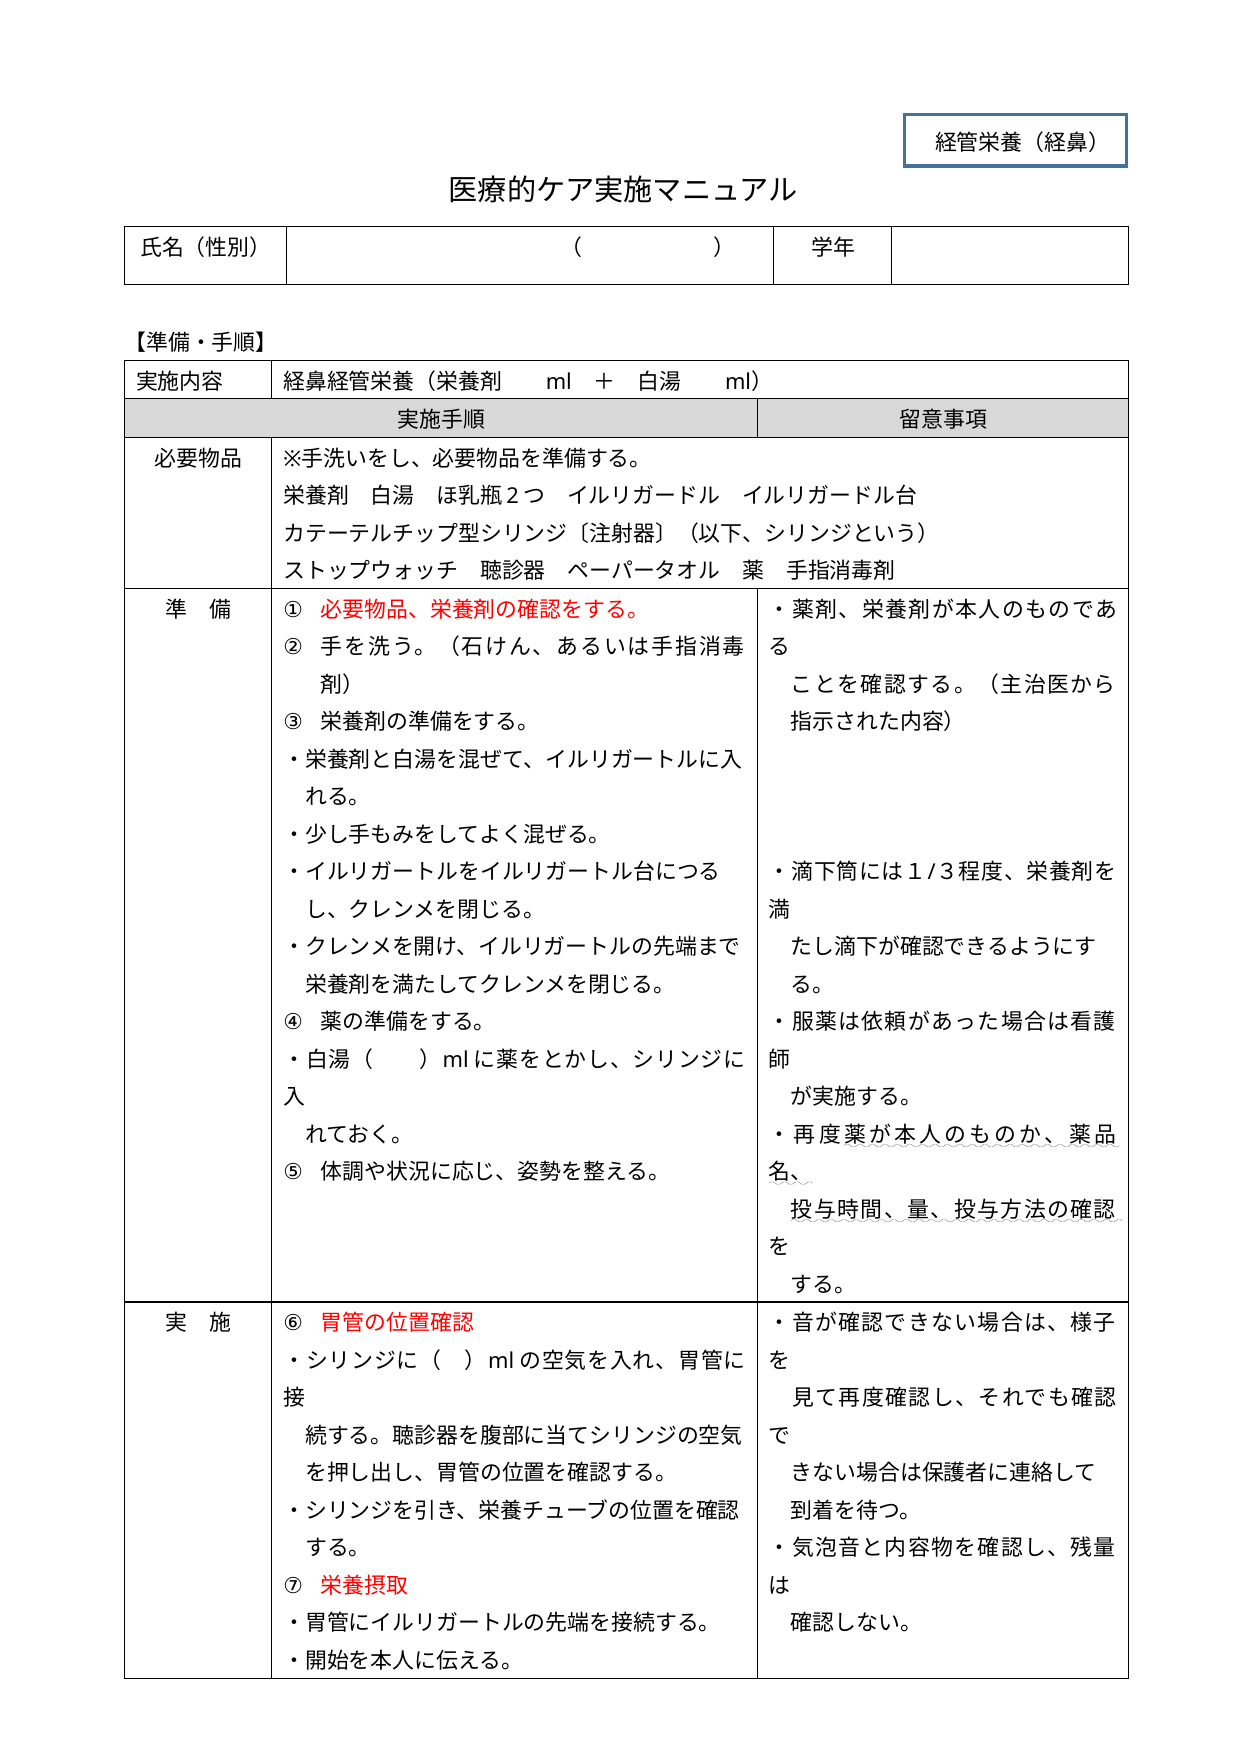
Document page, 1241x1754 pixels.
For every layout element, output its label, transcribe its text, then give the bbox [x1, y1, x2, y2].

table_header （ ） [287, 227, 773, 284]
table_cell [272, 1303, 757, 1677]
table_header 経鼻経管栄養（栄養剤 ml ＋ 白湯 ml） [272, 361, 1128, 398]
table_cell 実 施 [125, 1303, 271, 1677]
table_cell ※手洗いをし、必要物品を準備する。 栄養剤 白湯 ほ乳瓶2つ イルリガードル イルリガードル台 カテーテルチップ型シリンジ〔注射器〕（以下、シリンジという） ストップウォッチ 聴診器 ペーパータオル 薬 手指消毒剤 [272, 438, 1128, 588]
table_header 氏名（性別） [125, 227, 286, 284]
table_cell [758, 1303, 1128, 1677]
table_cell 準 備 [125, 589, 271, 1301]
table_cell 実施手順 [125, 399, 757, 437]
table_header 学年 [774, 227, 891, 284]
text 医療的ケア実施マニュアル [124, 151, 1122, 226]
table_cell 留意事項 [758, 399, 1128, 437]
table_cell 必要物品 [125, 438, 271, 588]
text 【準備・手順】 [124, 322, 1122, 360]
table_cell 必要物品、栄養剤の確認をする。 手を洗う。（石けん、あるいは手指消毒剤） 栄養剤の準備をする。 ・栄養剤と白湯を混ぜて、イルリガートルに入 れる。 ・少し手もみをしてよく混ぜる。 ・イルリガートルをイルリガートル台につる し、クレンメを閉じる。 ・クレンメを開け、イルリガートルの先端まで 栄養剤を満たしてクレンメを閉じる。 薬の準備をする。 ・白湯（ ）mlに薬をとかし、シリンジに入 れておく。 体調や状況に応じ、姿勢を整える。 [272, 589, 757, 1301]
table_cell ・薬剤、栄養剤が本人のものである ことを確認する。（主治医から指示された内容） ・滴下筒には１/３程度、栄養剤を満 たし滴下が確認できるようにす る。 ・服薬は依頼があった場合は看護師 が実施する。 ・再度薬が本人のものか、薬品名、 投与時間、量、投与方法の確認を する。 [758, 589, 1128, 1301]
table_header [892, 227, 1128, 284]
table_header 実施内容 [125, 361, 271, 398]
